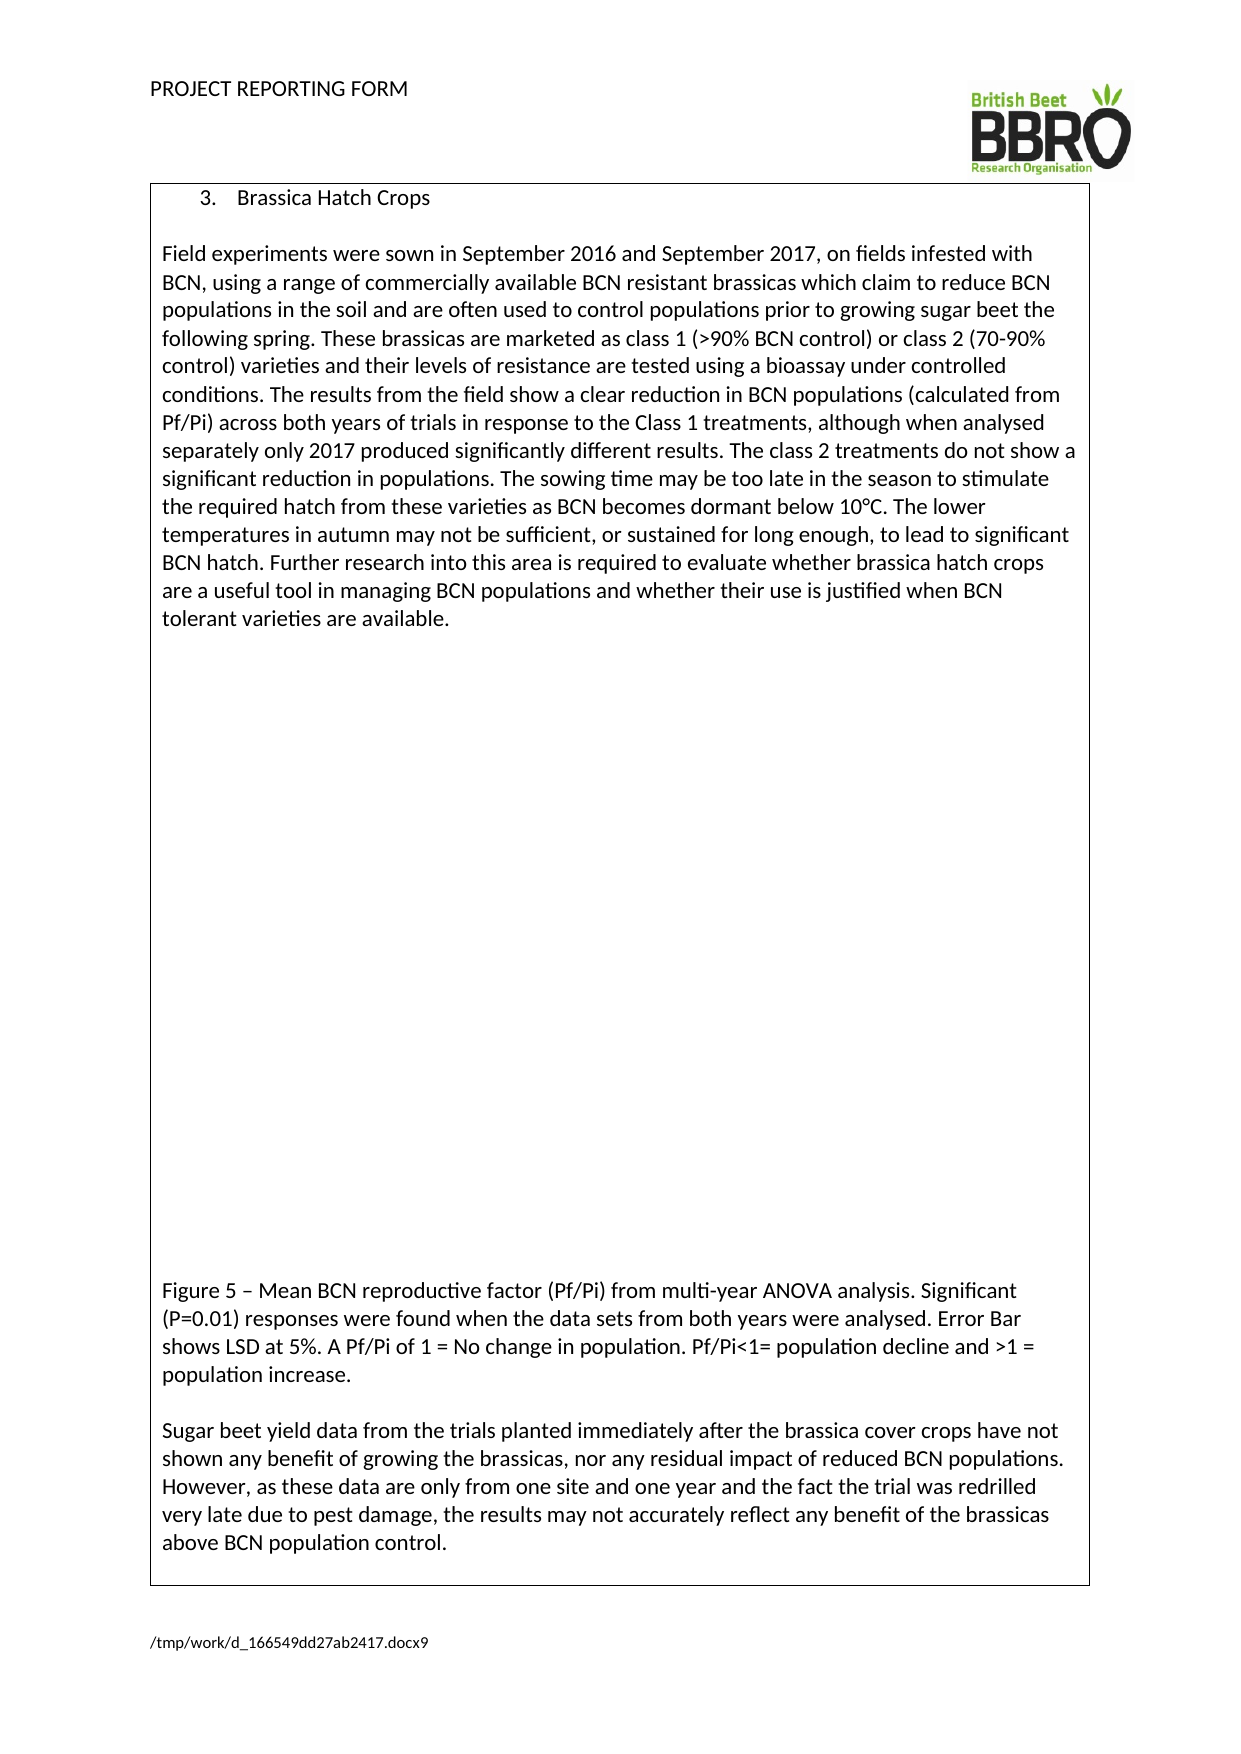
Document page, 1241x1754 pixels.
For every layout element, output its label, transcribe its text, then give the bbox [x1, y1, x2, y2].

picture [965, 80, 1134, 180]
